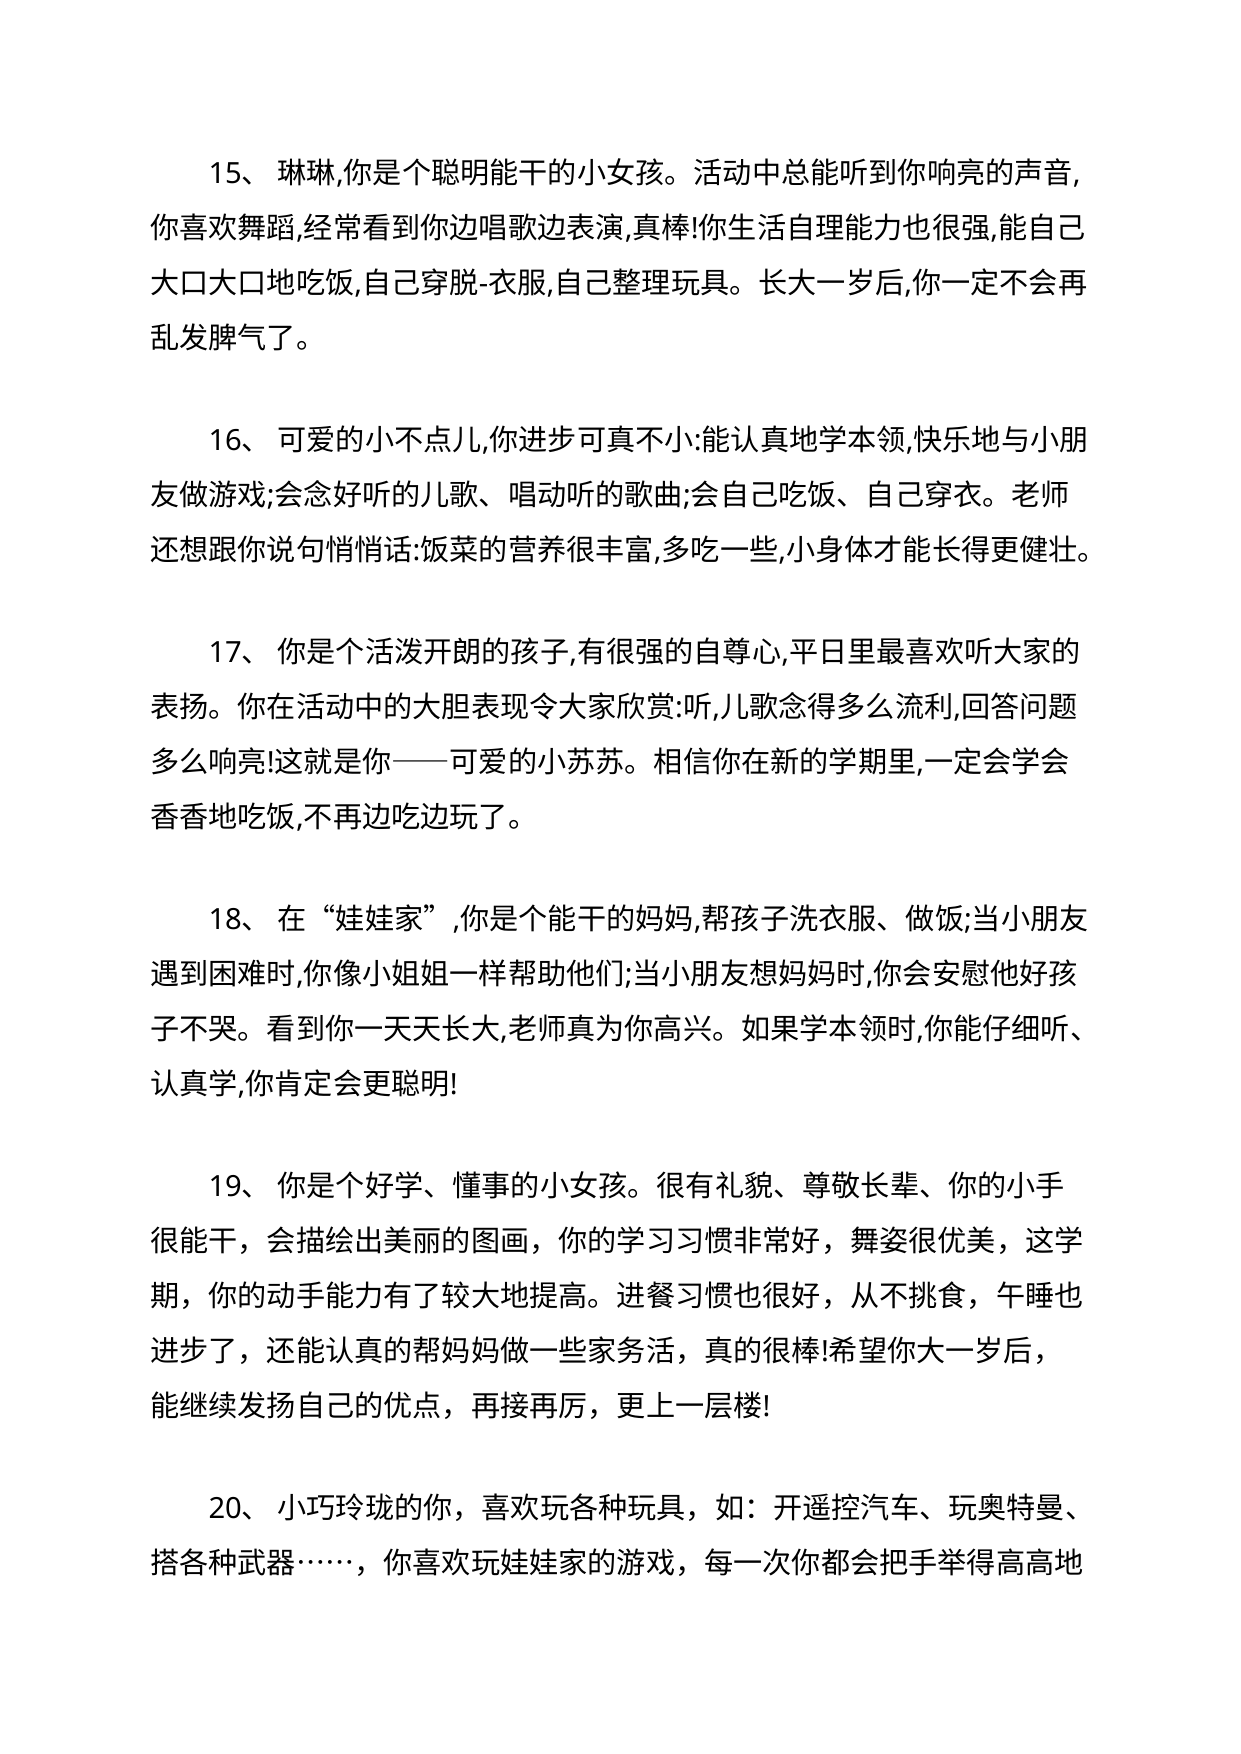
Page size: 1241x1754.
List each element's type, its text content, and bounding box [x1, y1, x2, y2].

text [150, 1484, 1090, 1582]
text 15、 琳琳,你是个聪明能干的小女孩。活动中总能听到你响亮的声音,你喜欢舞蹈,经常看到你边唱歌边表演,真棒!你生活自理能力也很强,能自己大口大口地吃饭,自己穿脱-衣服,自己整理玩具。长大一岁后,你一定不会再乱发脾气了。 [150, 150, 1090, 357]
text 18、 在“娃娃家”,你是个能干的妈妈,帮孩子洗衣服、做饭;当小朋友遇到困难时,你像小姐姐一样帮助他们;当小朋友想妈妈时,你会安慰他好孩子不哭。看到你一天天长大,老师真为你高兴。如果学本领时,你能仔细听、认真学,你肯定会更聪明! [150, 896, 1090, 1103]
text 16、 可爱的小不点儿,你进步可真不小:能认真地学本领,快乐地与小朋友做游戏;会念好听的儿歌、唱动听的歌曲;会自己吃饭、自己穿衣。老师还想跟你说句悄悄话:饭菜的营养很丰富,多吃一些,小身体才能长得更健壮。 [150, 417, 1090, 569]
text 17、 你是个活泼开朗的孩子,有很强的自尊心,平日里最喜欢听大家的表扬。你在活动中的大胆表现令大家欣赏:听,儿歌念得多么流利,回答问题多么响亮!这就是你——可爱的小苏苏。相信你在新的学期里,一定会学会香香地吃饭,不再边吃边玩了。 [150, 629, 1090, 836]
text 19、 你是个好学、懂事的小女孩。很有礼貌、尊敬长辈、你的小手很能干，会描绘出美丽的图画，你的学习习惯非常好，舞姿很优美，这学期，你的动手能力有了较大地提高。进餐习惯也很好，从不挑食，午睡也进步了，还能认真的帮妈妈做一些家务活，真的很棒!希望你大一岁后，能继续发扬自己的优点，再接再厉，更上一层楼! [150, 1163, 1090, 1425]
